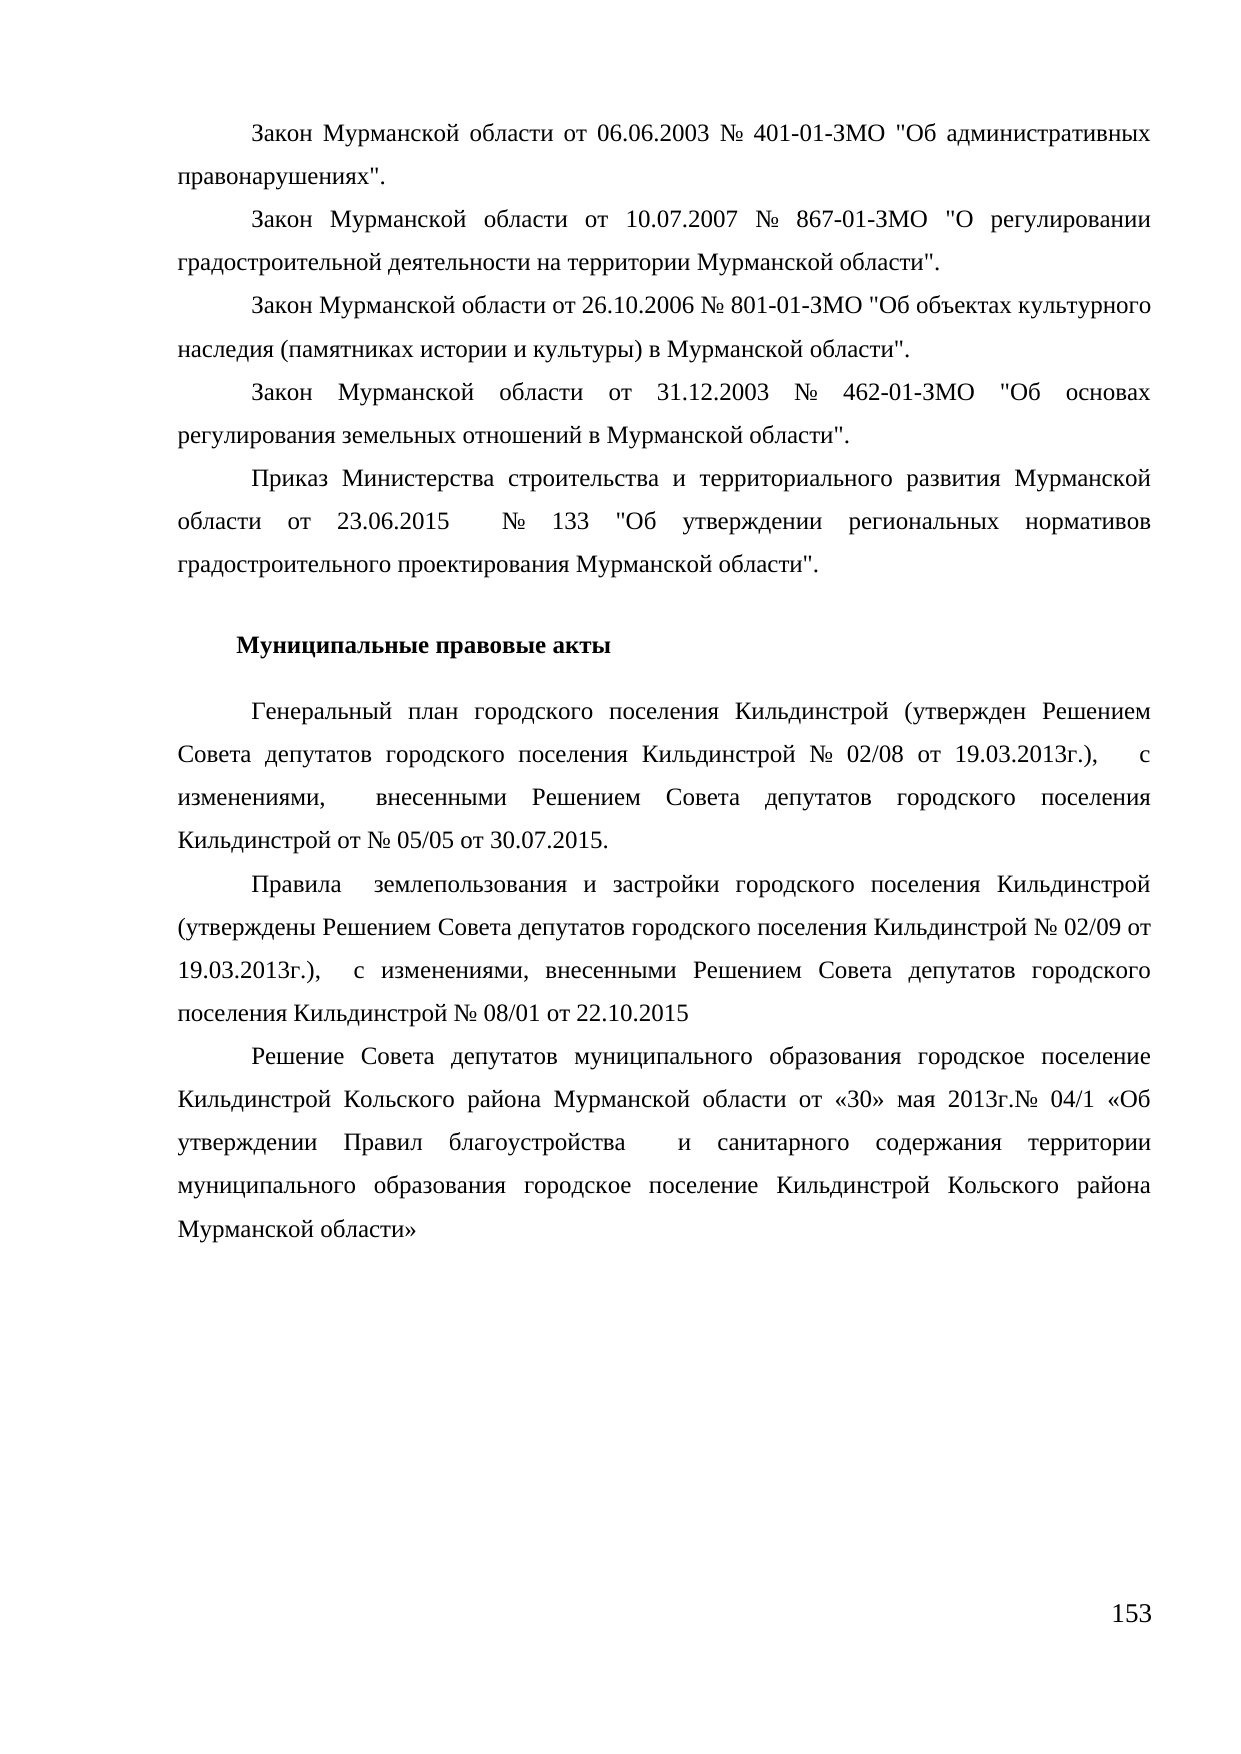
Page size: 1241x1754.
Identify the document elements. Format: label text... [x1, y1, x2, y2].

text Закон Мурманской области от 26.10.2006 № 801-01-ЗМО "Об объектах культурного наследия (памятниках истории и культуры) в Мурманской области". [177, 291, 1152, 362]
text Генеральный план городского поселения Кильдинстрой (утвержден Решением Совета депутатов городского поселения Кильдинстрой № 02/08 от 19.03.2013г.), с изменениями, внесенными Решением Совета депутатов городского поселения Кильдинстрой от № 05/05 от 30.07.2015. [177, 696, 1152, 854]
text Закон Мурманской области от 31.12.2003 № 462-01-ЗМО "Об основах регулирования земельных отношений в Мурманской области". [177, 377, 1152, 449]
text Правила землепользования и застройки городского поселения Кильдинстрой (утверждены Решением Совета депутатов городского поселения Кильдинстрой № 02/09 от 19.03.2013г.), с изменениями, внесенными Решением Совета депутатов городского поселения Кильдинстрой № 08/01 от 22.10.2015 [177, 869, 1152, 1027]
text Закон Мурманской области от 10.07.2007 № 867-01-ЗМО "О регулировании градостроительной деятельности на территории Мурманской области". [177, 204, 1152, 276]
text Закон Мурманской области от 06.06.2003 № 401-01-ЗМО "Об административных правонарушениях". [177, 118, 1152, 190]
text Решение Совета депутатов муниципального образования городское поселение Кильдинстрой Кольского района Мурманской области от «30» мая 2013г.№ 04/1 «Об утверждении Правил благоустройства и санитарного содержания территории муниципального образования городское поселение Кильдинстрой Кольского района Мурманской области» [177, 1041, 1152, 1242]
list Муниципальные правовые акты [236, 630, 1152, 659]
text Приказ Министерства строительства и территориального развития Мурманской области от 23.06.2015 № 133 "Об утверждении региональных нормативов градостроительного проектирования Мурманской области". [177, 463, 1152, 578]
